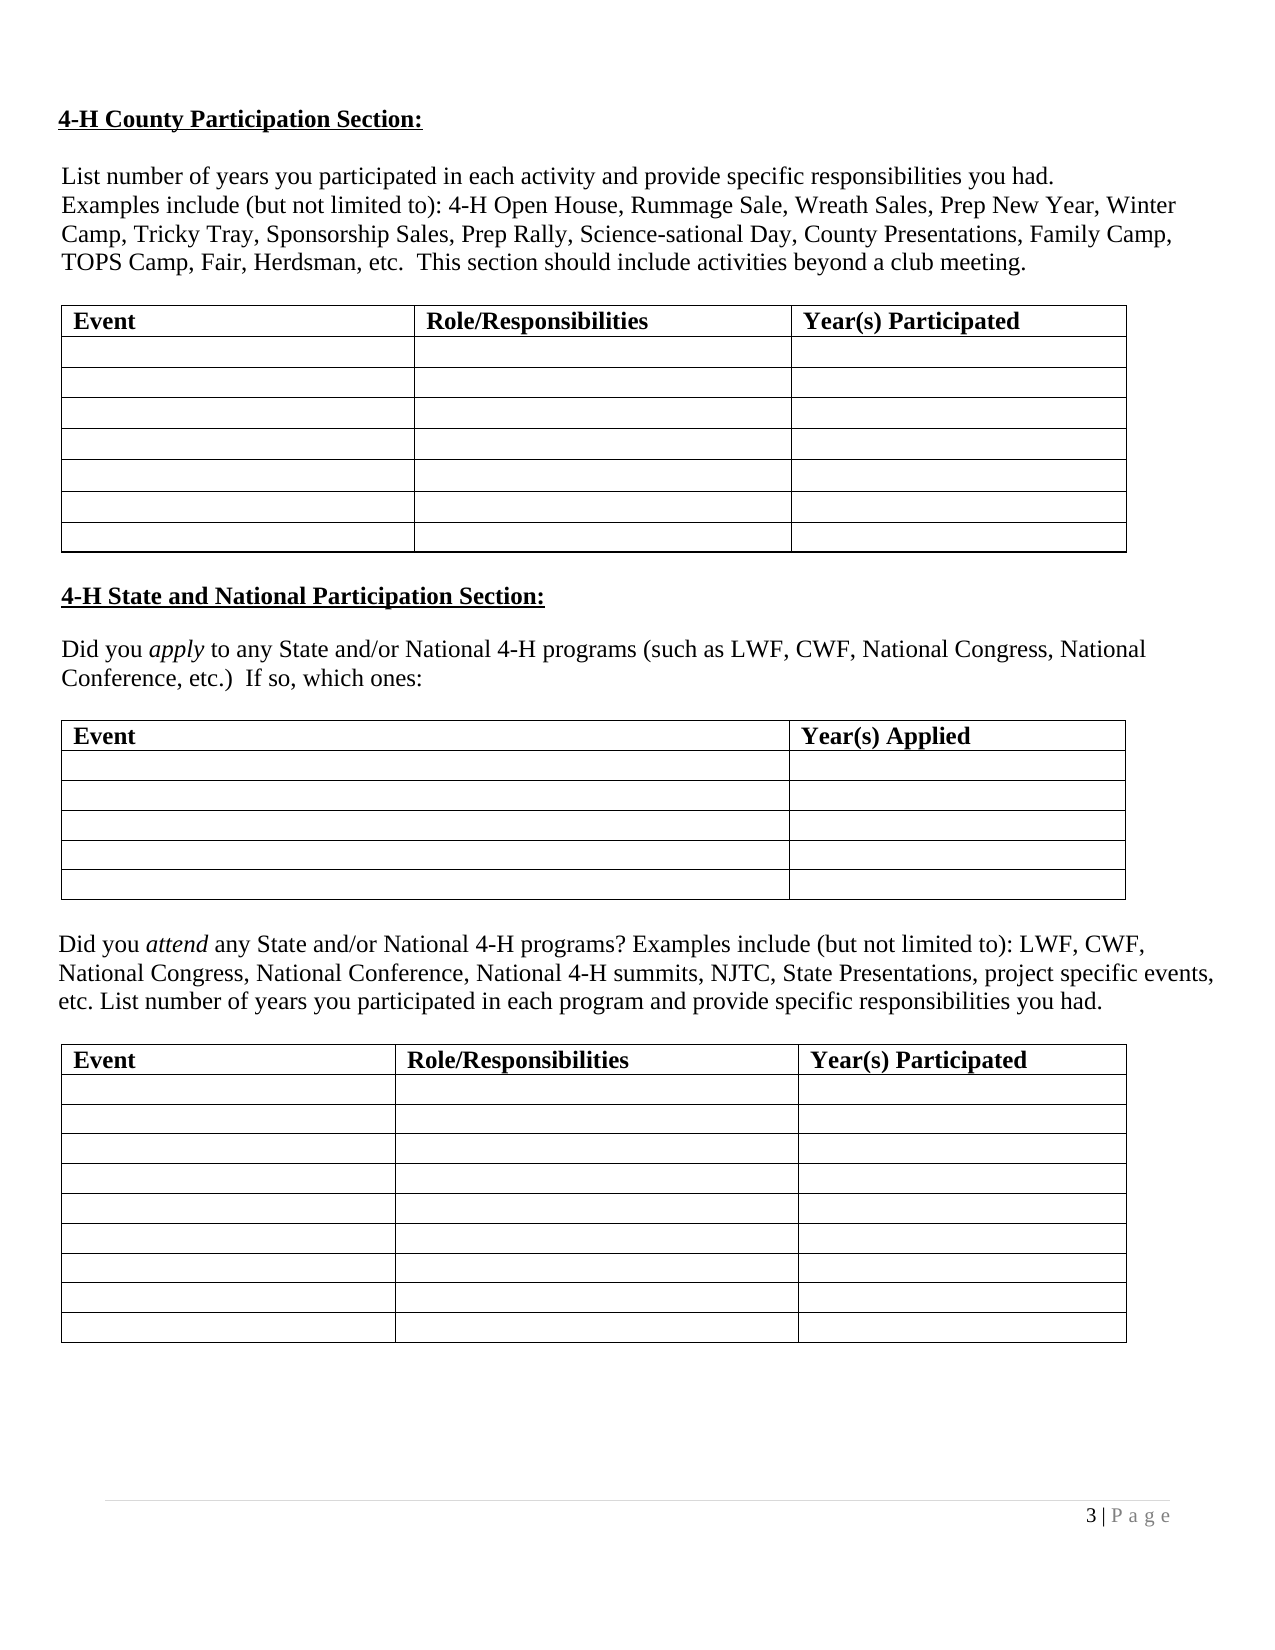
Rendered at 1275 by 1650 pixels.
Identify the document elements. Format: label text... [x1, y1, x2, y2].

table_cell [415, 429, 791, 459]
table_cell [396, 1194, 798, 1223]
table_cell [62, 337, 414, 367]
table_cell [415, 398, 791, 428]
table_cell [790, 751, 1125, 780]
table_cell [62, 841, 789, 869]
table_cell [415, 368, 791, 397]
table_cell [62, 751, 789, 780]
table_cell [790, 811, 1125, 839]
table_header Event [62, 306, 414, 336]
table_cell [396, 1283, 798, 1312]
table_cell [792, 492, 1126, 522]
text 4-H County Participation Section: [58, 104, 1218, 132]
table_cell [62, 523, 414, 551]
table_cell [396, 1254, 798, 1282]
table_cell [62, 1254, 395, 1282]
table_cell [62, 1194, 395, 1223]
table_cell [799, 1194, 1126, 1223]
table_cell [415, 460, 791, 491]
table_cell [799, 1164, 1126, 1193]
table_cell [396, 1134, 798, 1163]
table_cell [396, 1164, 798, 1193]
table_header Year(s) Applied [790, 721, 1125, 750]
table_cell [62, 1075, 395, 1103]
table_cell [396, 1313, 798, 1342]
table_cell [62, 1164, 395, 1193]
table_cell [62, 1105, 395, 1133]
table_cell [799, 1075, 1126, 1103]
table_cell [792, 429, 1126, 459]
table_header Event [62, 1045, 395, 1074]
table_cell [799, 1283, 1126, 1312]
table_header Role/Responsibilities [415, 306, 791, 336]
table_cell [415, 492, 791, 522]
table_cell [790, 781, 1125, 810]
table_cell [62, 811, 789, 839]
table_cell [790, 870, 1125, 899]
table_header Role/Responsibilities [396, 1045, 798, 1074]
table_cell [792, 398, 1126, 428]
table_cell [62, 492, 414, 522]
table_cell [62, 1224, 395, 1252]
text 4-H State and National Participation Section: [61, 581, 1218, 610]
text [61, 161, 1218, 190]
table_cell [62, 398, 414, 428]
table_cell [396, 1224, 798, 1252]
table_cell [62, 1313, 395, 1342]
table_cell [396, 1075, 798, 1103]
table_cell [62, 870, 789, 899]
table_cell [62, 1134, 395, 1163]
table_cell [62, 1283, 395, 1312]
table_cell [415, 523, 791, 551]
text Did you attend any State and/or National 4-H programs? Examples include (but not limited to): LWF, CWF, National Congress, National Conference, National 4-H summits, NJTC, State Presentations, project specific events, etc. List number of years you participated in each program and provide specific responsibilities you had. [58, 929, 1218, 1015]
table_cell [799, 1254, 1126, 1282]
table_cell [799, 1313, 1126, 1342]
table_cell [799, 1224, 1126, 1252]
text Did you apply to any State and/or National 4-H programs (such as LWF, CWF, National Congress, National Conference, etc.) If so, which ones: [61, 634, 1218, 692]
table_cell [799, 1105, 1126, 1133]
text Examples include (but not limited to): 4-H Open House, Rummage Sale, Wreath Sales, Prep New Year, Winter Camp, Tricky Tray, Sponsorship Sales, Prep Rally, Science-sational Day, County Presentations, Family Camp, TOPS Camp, Fair, Herdsman, etc. This section should include activities beyond a club meeting. [61, 190, 1218, 276]
table_cell [415, 337, 791, 367]
table_cell [62, 460, 414, 491]
table_cell [792, 368, 1126, 397]
table_header Year(s) Participated [799, 1045, 1126, 1074]
table_cell [62, 368, 414, 397]
table_cell [799, 1134, 1126, 1163]
table_header Year(s) Participated [792, 306, 1126, 336]
table_cell [62, 429, 414, 459]
table_cell [792, 523, 1126, 551]
table_header Event [62, 721, 789, 750]
table_cell [62, 781, 789, 810]
table_cell [792, 460, 1126, 491]
table_cell [792, 337, 1126, 367]
table_cell [790, 841, 1125, 869]
table_cell [396, 1105, 798, 1133]
